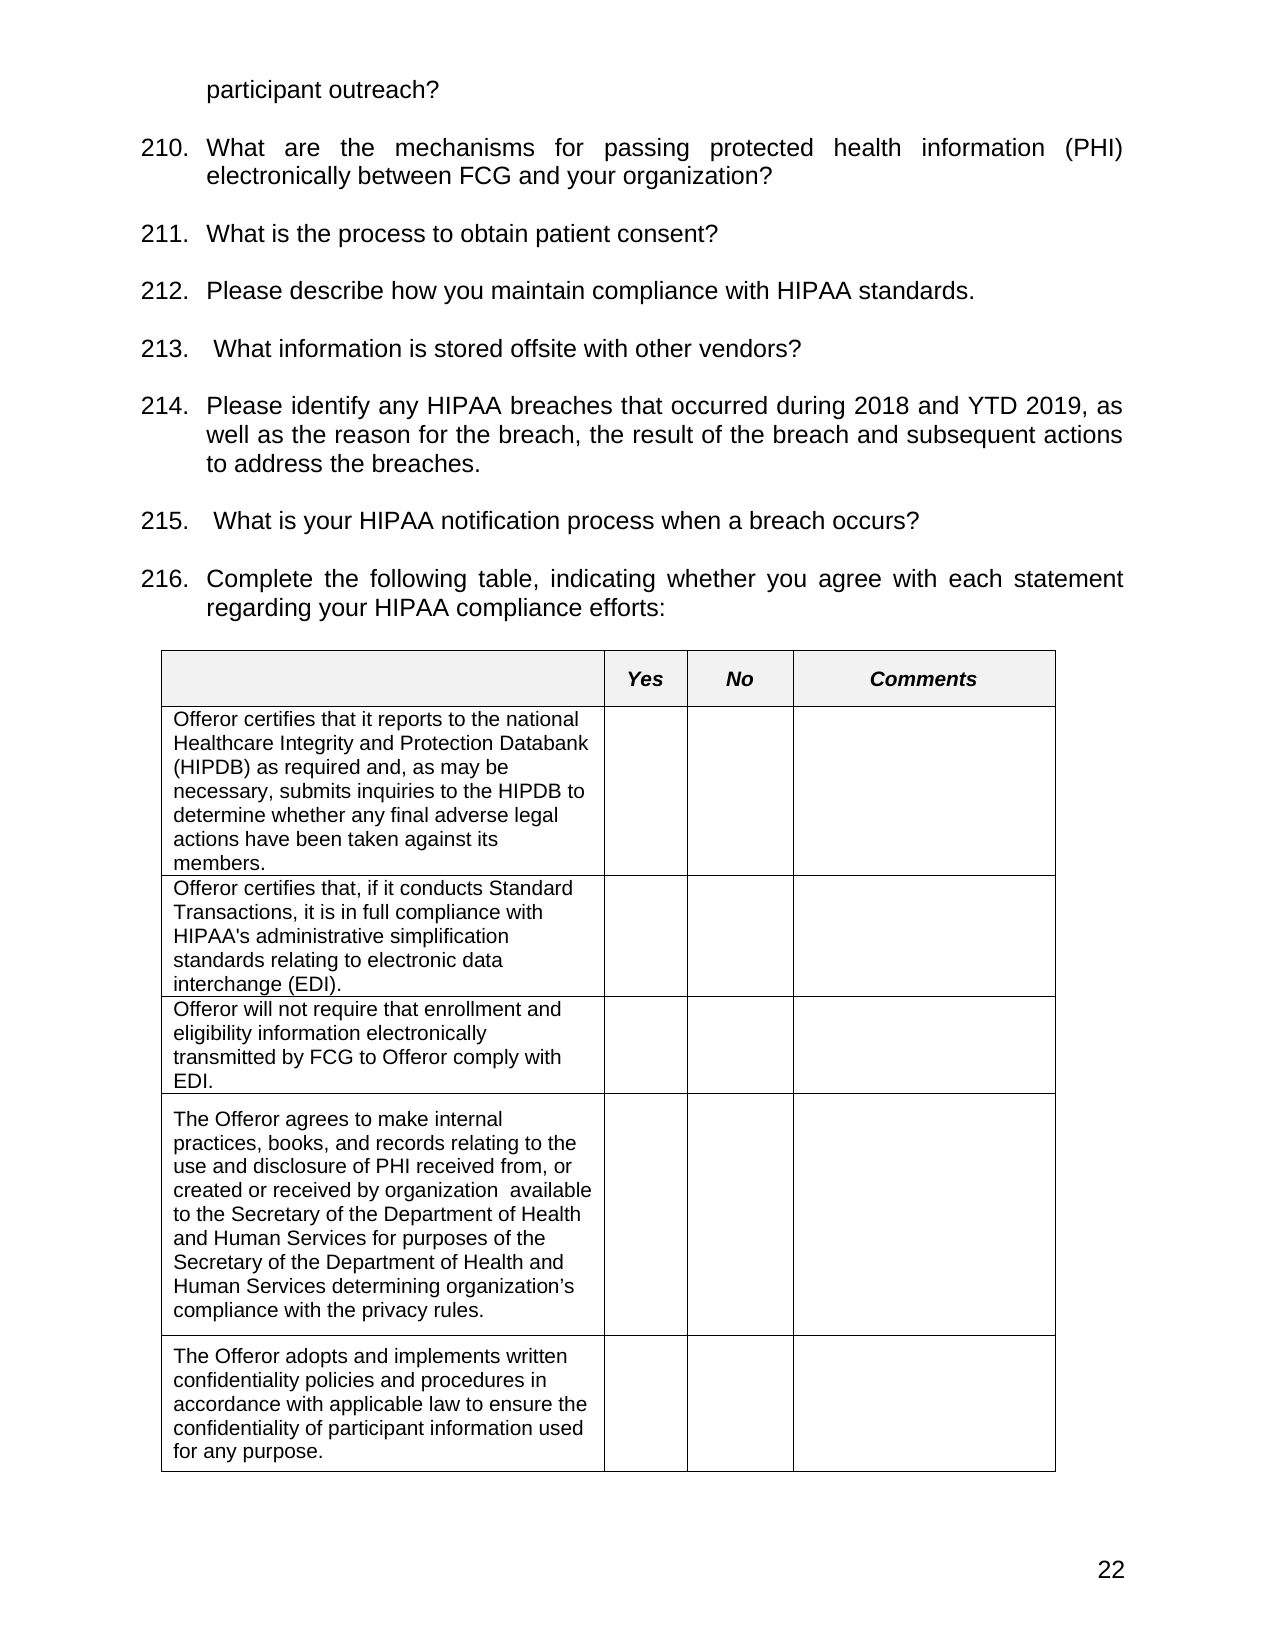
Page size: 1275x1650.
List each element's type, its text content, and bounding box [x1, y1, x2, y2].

table_cell [794, 1094, 1055, 1335]
list What are the mechanisms for passing protected health information (PHI) electronically between FCG and your organization? [141, 132, 1125, 190]
table_header Yes [605, 651, 687, 706]
list What is the process to obtain patient consent? [141, 219, 1125, 247]
table_cell [605, 1094, 687, 1335]
list Please describe how you maintain compliance with HIPAA standards. [141, 276, 1125, 305]
table_cell The Offeror adopts and implements written confidentiality policies and procedures in accordance with applicable law to ensure the confidentiality of participant information used for any purpose. [162, 1336, 604, 1471]
table_cell [688, 876, 793, 996]
table_cell [794, 876, 1055, 996]
list Please identify any HIPAA breaches that occurred during 2018 and YTD 2019, as well as the reason for the breach, the result of the breach and subsequent actions to address the breaches. [141, 391, 1125, 477]
table_cell [688, 707, 793, 875]
table_header [162, 651, 604, 706]
table_cell [794, 997, 1055, 1093]
table_cell [794, 1336, 1055, 1471]
table_header Comments [794, 651, 1055, 706]
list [141, 75, 1125, 104]
table_cell [605, 1336, 687, 1471]
table_cell Offeror will not require that enrollment and eligibility information electronically transmitted by FCG to Offeror comply with EDI. [162, 997, 604, 1093]
list What information is stored offsite with other vendors? [141, 334, 1125, 362]
table_cell The Offeror agrees to make internal practices, books, and records relating to the use and disclosure of PHI received from, or created or received by organization available to the Secretary of the Department of Health and Human Services for purposes of the Secretary of the Department of Health and Human Services determining organization’s compliance with the privacy rules. [162, 1094, 604, 1335]
table_cell Offeror certifies that, if it conducts Standard Transactions, it is in full compliance with HIPAA's administrative simplification standards relating to electronic data interchange (EDI). [162, 876, 604, 996]
table_cell [794, 707, 1055, 875]
table_cell [688, 997, 793, 1093]
table_cell [605, 876, 687, 996]
table_cell [605, 707, 687, 875]
table_cell Offeror certifies that it reports to the national Healthcare Integrity and Protection Databank (HIPDB) as required and, as may be necessary, submits inquiries to the HIPDB to determine whether any final adverse legal actions have been taken against its members. [162, 707, 604, 875]
table_cell [688, 1094, 793, 1335]
table_header No [688, 651, 793, 706]
list What is your HIPAA notification process when a breach occurs? [141, 506, 1125, 535]
table_cell [688, 1336, 793, 1471]
table_cell [605, 997, 687, 1093]
list Complete the following table, indicating whether you agree with each statement regarding your HIPAA compliance efforts: [141, 564, 1125, 621]
